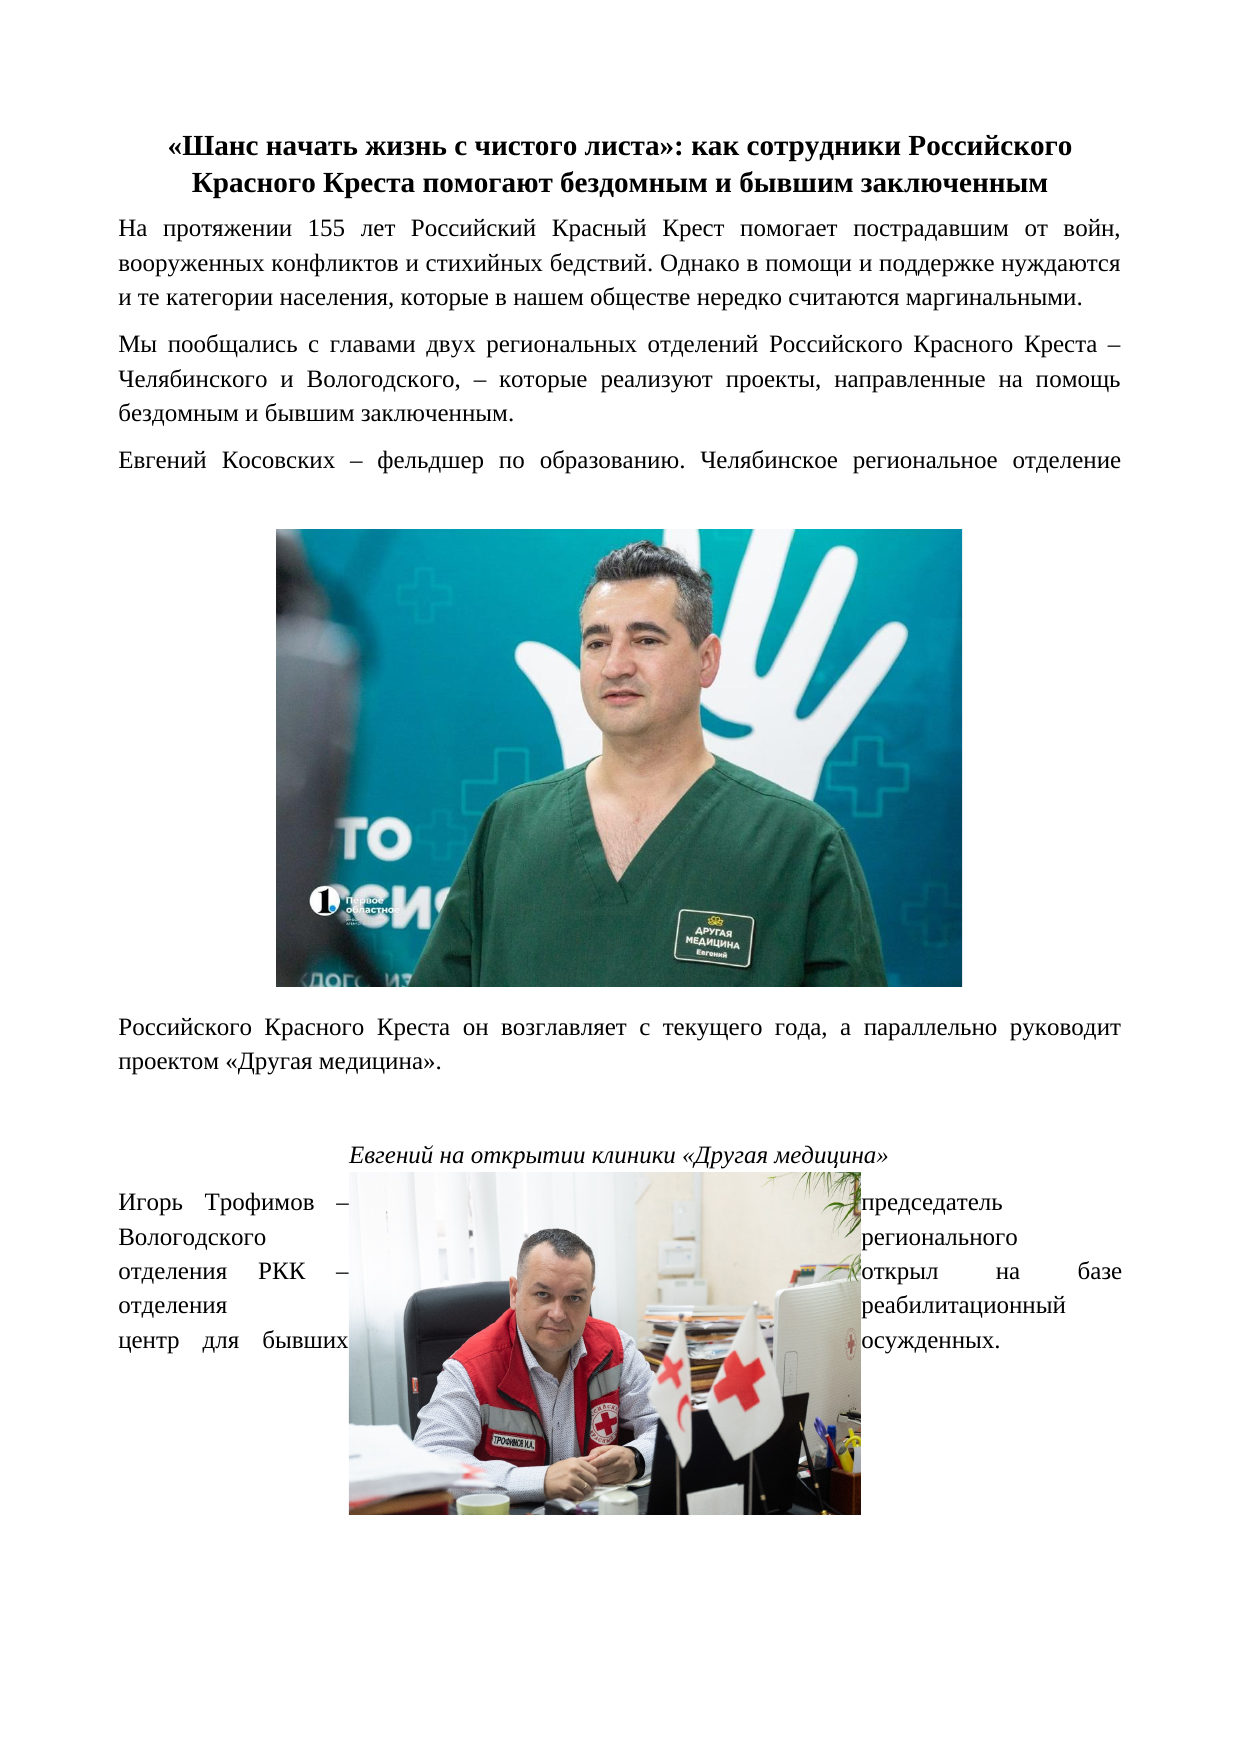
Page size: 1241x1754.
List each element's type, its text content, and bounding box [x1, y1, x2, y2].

text Игорь Трофимов – председатель Вологодского регионального отделения РКК – открыл на базе отделения реабилитационный центр для бывших осужденных. [118, 1187, 347, 1354]
text Мы пообщались с главами двух региональных отделений Российского Красного Креста – Челябинского и Вологодского, – которые реализуют проекты, направленные на помощь бездомным и бывшим заключенным. [118, 329, 1122, 427]
text Игорь Трофимов – председатель Вологодского регионального отделения РКК – открыл на базе отделения реабилитационный центр для бывших осужденных. [861, 1187, 1122, 1354]
text На протяжении 155 лет Российский Красный Крест помогает пострадавшим от войн, вооруженных конфликтов и стихийных бедствий. Однако в помощи и поддержке нуждаются и те категории населения, которые в нашем обществе нередко считаются маргинальными. [118, 213, 1122, 311]
picture [347, 1172, 861, 1515]
text Евгений на открытии клиники «Другая медицина» [118, 1140, 1122, 1169]
text «Шанс начать жизнь с чистого листа»: как сотрудники Российского Красного Креста помогают бездомным и бывшим заключенным [118, 128, 1122, 198]
picture [276, 529, 963, 987]
